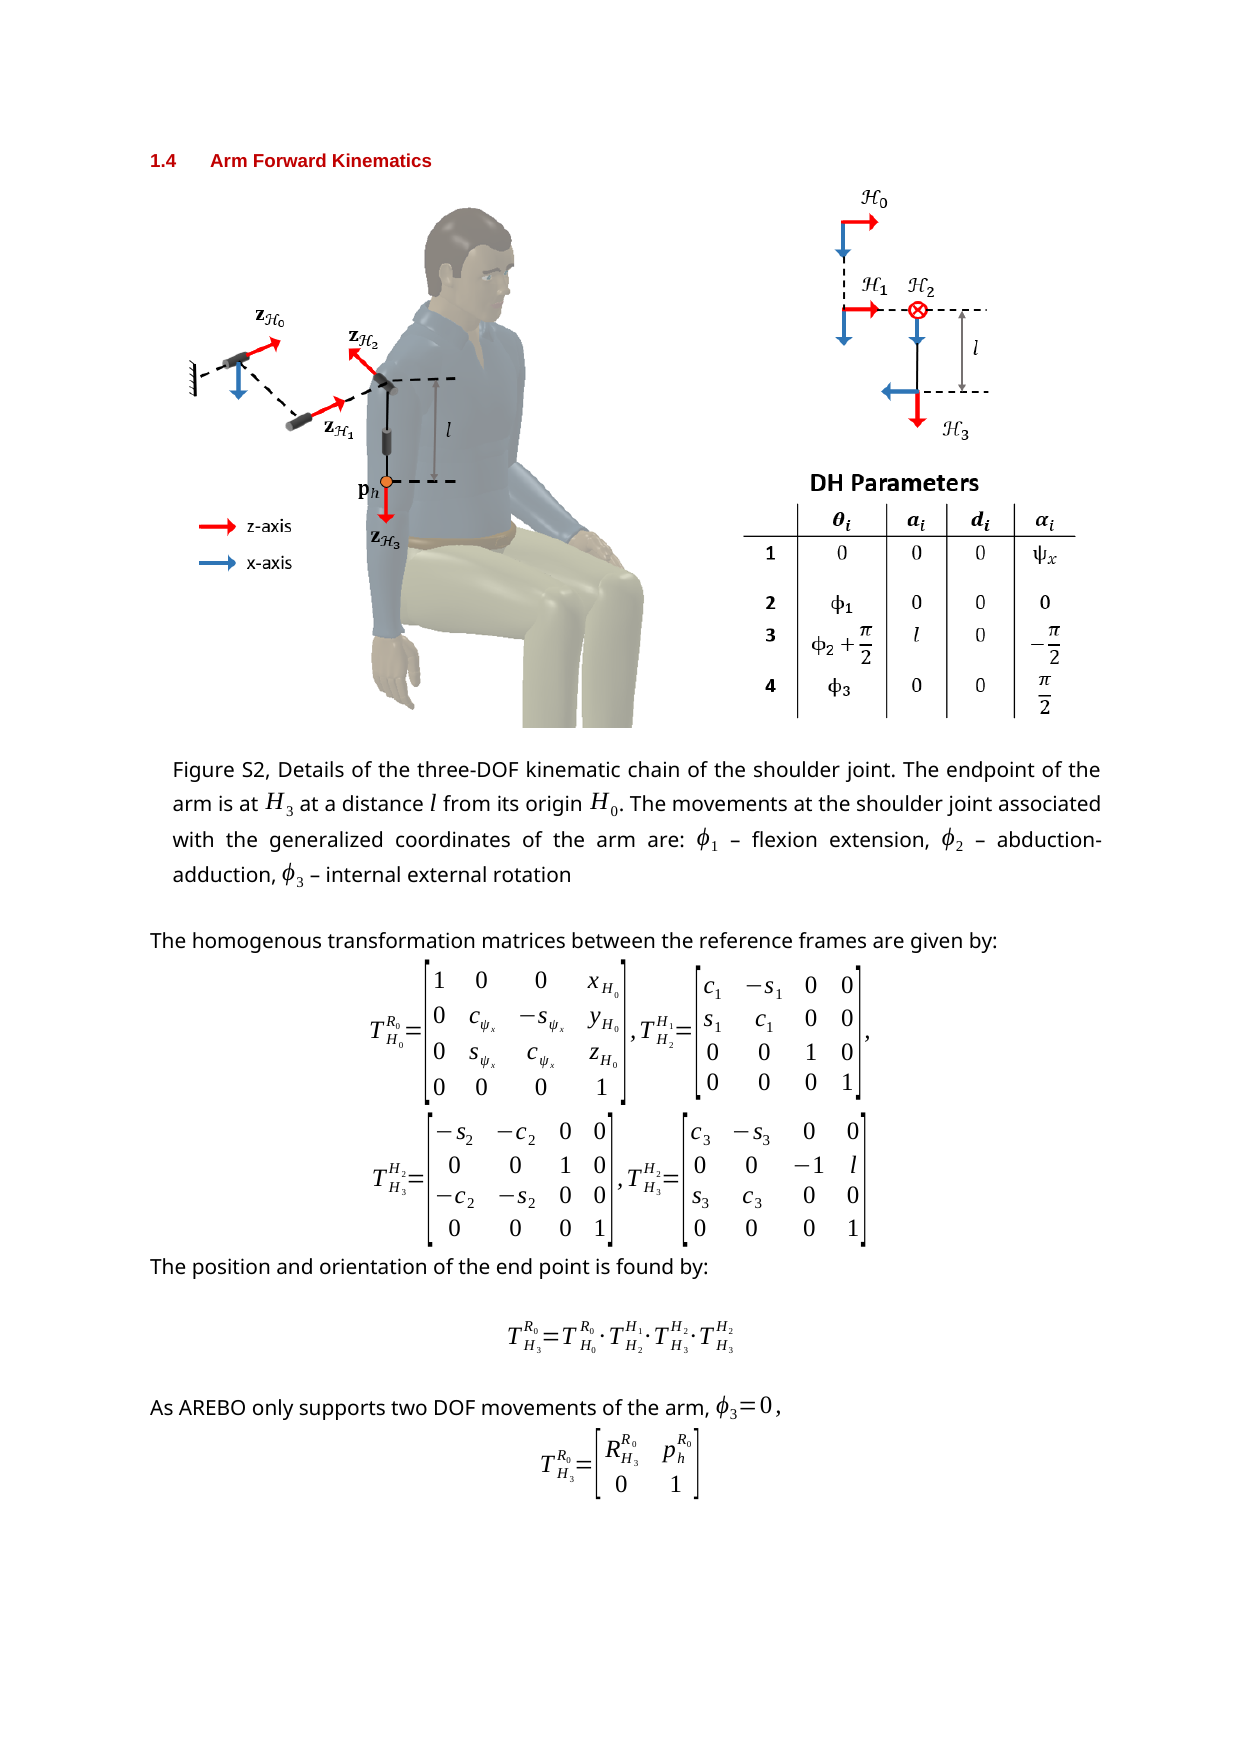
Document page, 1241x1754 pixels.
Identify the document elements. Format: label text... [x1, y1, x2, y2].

subtitle Arm Forward Kinematics [150, 150, 1090, 172]
text As AREBO only supports two DOF movements of the arm, [150, 1392, 1090, 1423]
text The homogenous transformation matrices between the reference frames are given by: [150, 927, 1090, 955]
text The position and orientation of the end point is found by: [150, 1252, 1090, 1281]
table_cell Figure S2, Details of the three-DOF kinematic chain of the shoulder joint. The endpoint of the arm is at at a distance from its origin . The movements at the shoulder joint associated with the generalized coordinates of the arm are: – flexion extension, – abduction-adduction, – internal external rotation [161, 755, 1113, 894]
table_header [161, 175, 1113, 755]
picture [174, 174, 1100, 752]
